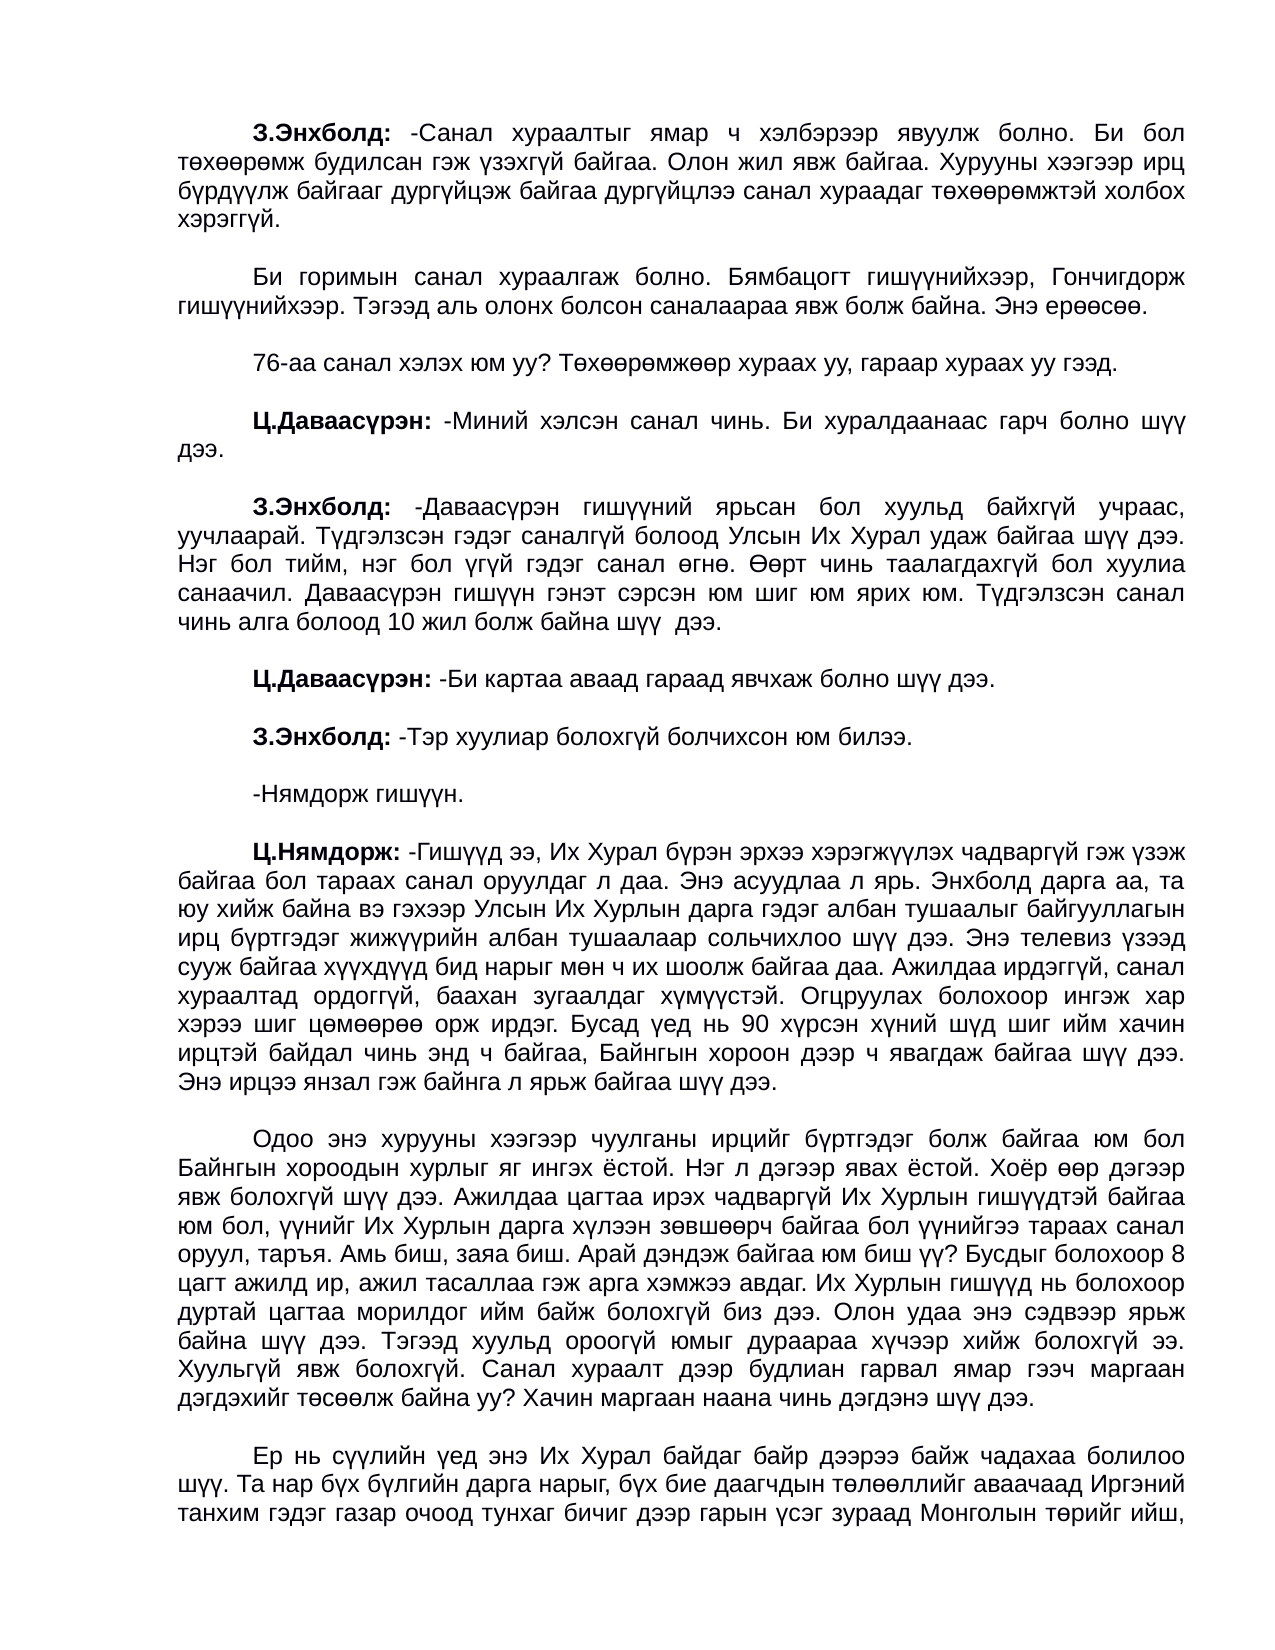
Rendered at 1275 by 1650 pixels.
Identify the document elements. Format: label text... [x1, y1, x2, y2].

text Би горимын санал хураалгаж болно. Бямбацогт гишүүнийхээр, Гончигдорж гишүүнийхээр. Тэгээд аль олонх болсон саналаараа явж болж байна. Энэ ерөөсөө. [177, 262, 1186, 319]
text Ц.Нямдорж: -Гишүүд ээ, Их Хурал бүрэн эрхээ хэрэгжүүлэх чадваргүй гэж үзэж байгаа бол тараах санал оруулдаг л даа. Энэ асуудлаа л ярь. Энхболд дарга аа, та юу хийж байна вэ гэхээр Улсын Их Хурлын дарга гэдэг албан тушаалыг байгууллагын ирц бүртгэдэг жижүүрийн албан тушаалаар сольчихлоо шүү дээ. Энэ телевиз үзээд сууж байгаа хүүхдүүд бид нарыг мөн ч их шоолж байгаа даа. Ажилдаа ирдэггүй, санал хураалтад ордоггүй, баахан зугаалдаг хүмүүстэй. Огцруулах болохоор ингэж хар хэрээ шиг цөмөөрөө орж ирдэг. Бусад үед нь 90 хүрсэн хүний шүд шиг ийм хачин ирцтэй байдал чинь энд ч байгаа, Байнгын хороон дээр ч явагдаж байгаа шүү дээ. Энэ ирцээ янзал гэж байнга л ярьж байгаа шүү дээ. [177, 837, 1186, 1096]
text -Нямдорж гишүүн. [177, 779, 1186, 808]
text Ц.Даваасүрэн: -Миний хэлсэн санал чинь. Би хуралдаанаас гарч болно шүү дээ. [177, 406, 1186, 463]
text З.Энхболд: -Тэр хуулиар болохгүй болчихсон юм билээ. [177, 722, 1186, 751]
text З.Энхболд: -Санал хураалтыг ямар ч хэлбэрээр явуулж болно. Би бол төхөөрөмж будилсан гэж үзэхгүй байгаа. Олон жил явж байгаа. Хурууны хээгээр ирц бүрдүүлж байгааг дургүйцэж байгаа дургүйцлээ санал хураадаг төхөөрөмжтэй холбох хэрэггүй. [177, 118, 1186, 233]
text З.Энхболд: -Даваасүрэн гишүүний ярьсан бол хуульд байхгүй учраас, уучлаарай. Түдгэлзсэн гэдэг саналгүй болоод Улсын Их Хурал удаж байгаа шүү дээ. Нэг бол тийм, нэг бол үгүй гэдэг санал өгнө. Өөрт чинь таалагдахгүй бол хуулиа санаачил. Даваасүрэн гишүүн гэнэт сэрсэн юм шиг юм ярих юм. Түдгэлзсэн санал чинь алга болоод 10 жил болж байна шүү дээ. [177, 492, 1186, 636]
text Одоо энэ хурууны хээгээр чуулганы ирцийг бүртгэдэг болж байгаа юм бол Байнгын хороодын хурлыг яг ингэх ёстой. Нэг л дэгээр явах ёстой. Хоёр өөр дэгээр явж болохгүй шүү дээ. Ажилдаа цагтаа ирэх чадваргүй Их Хурлын гишүүдтэй байгаа юм бол, үүнийг Их Хурлын дарга хүлээн зөвшөөрч байгаа бол үүнийгээ тараах санал оруул, таръя. Амь биш, заяа биш. Арай дэндэж байгаа юм биш үү? Бусдыг болохоор 8 цагт ажилд ир, ажил тасаллаа гэж арга хэмжээ авдаг. Их Хурлын гишүүд нь болохоор дуртай цагтаа морилдог ийм байж болохгүй биз дээ. Олон удаа энэ сэдвээр ярьж байна шүү дээ. Тэгээд хуульд ороогүй юмыг дураараа хүчээр хийж болохгүй ээ. Хуульгүй явж болохгүй. Санал хураалт дээр будлиан гарвал ямар гээч маргаан дэгдэхийг төсөөлж байна уу? Хачин маргаан наана чинь дэгдэнэ шүү дээ. [177, 1124, 1186, 1412]
text 76-аа санал хэлэх юм уу? Төхөөрөмжөөр хураах уу, гараар хураах уу гээд. [177, 348, 1186, 377]
text Ц.Даваасүрэн: -Би картаа аваад гараад явчхаж болно шүү дээ. [177, 664, 1186, 693]
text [177, 1441, 1186, 1527]
